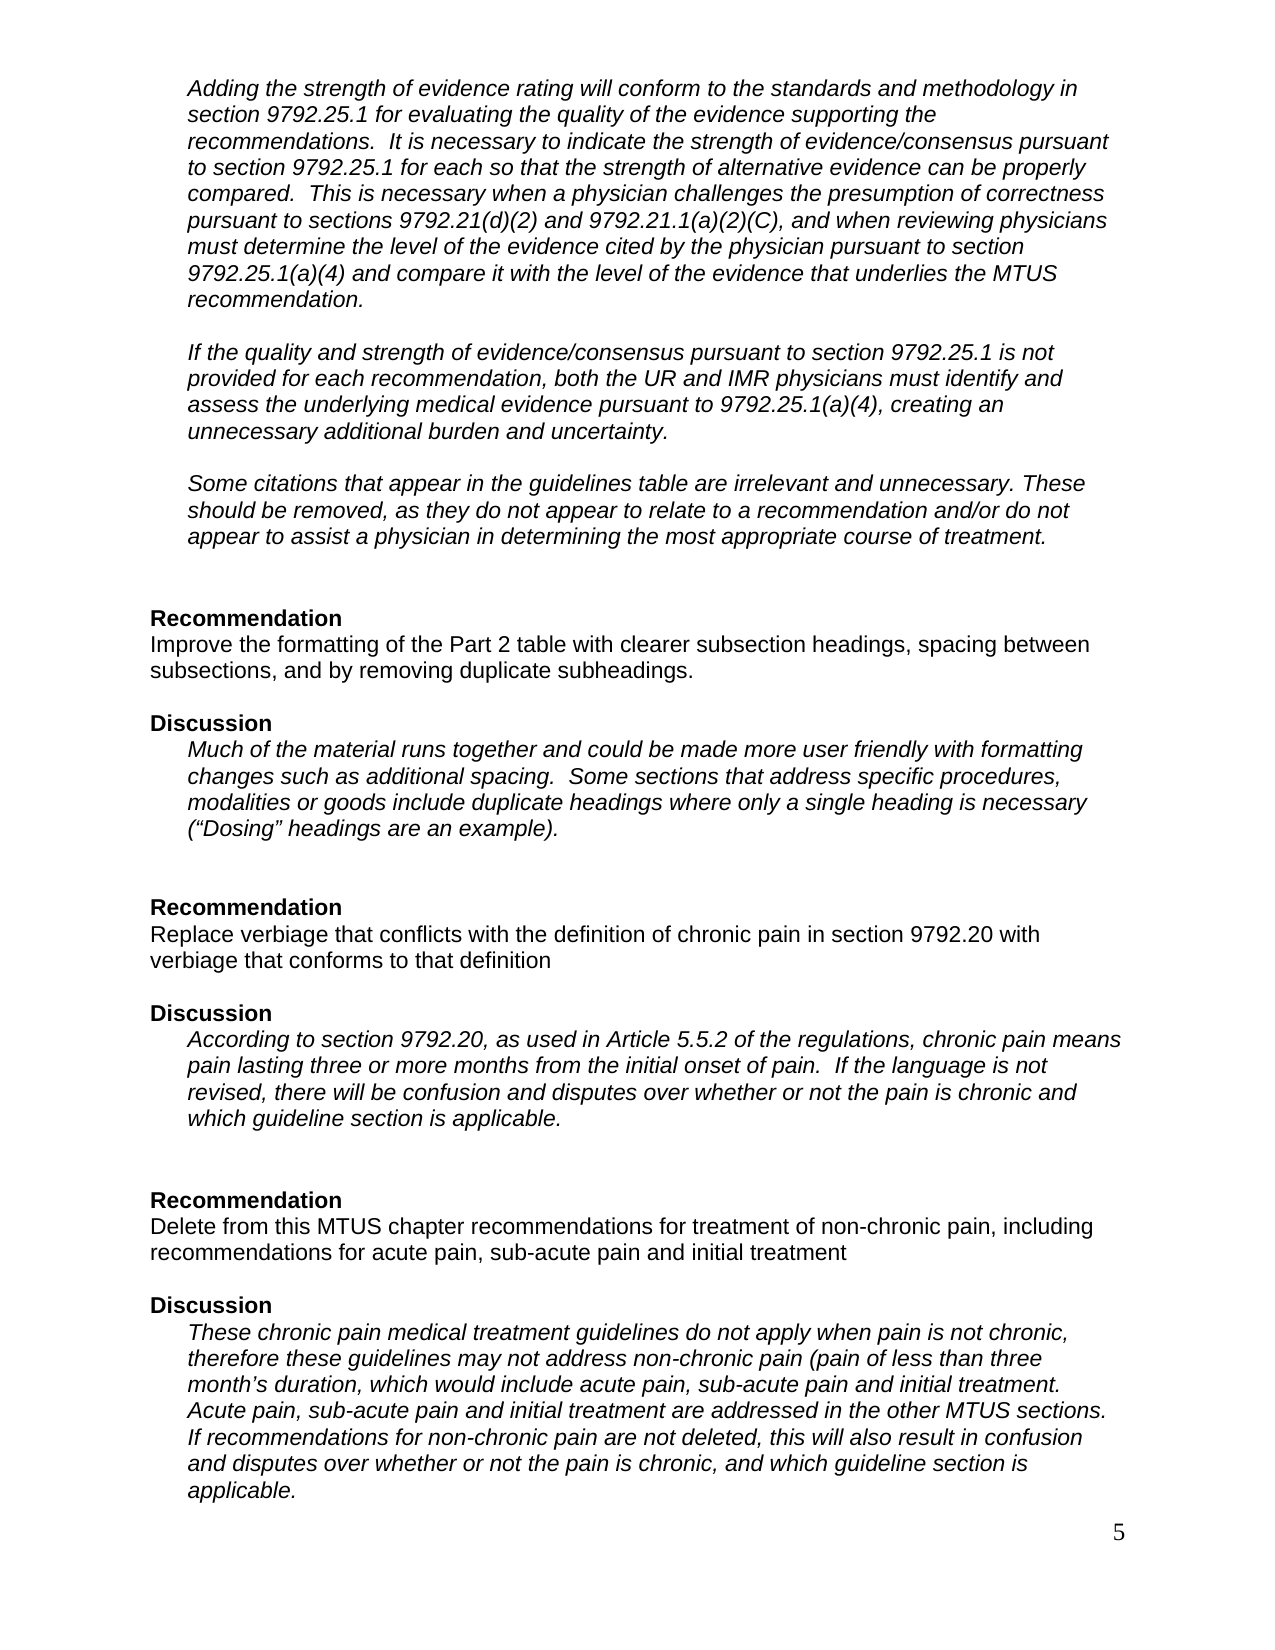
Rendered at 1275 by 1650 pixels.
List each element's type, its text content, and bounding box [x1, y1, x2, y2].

text Recommendation [150, 604, 1125, 631]
text Discussion [150, 710, 1125, 736]
list These chronic pain medical treatment guidelines do not apply when pain is not chronic, therefore these guidelines may not address non-chronic pain (pain of less than three month’s duration, which would include acute pain, sub-acute pain and initial treatment. Acute pain, sub-acute pain and initial treatment are addressed in the other MTUS sections. If recommendations for non-chronic pain are not deleted, this will also result in confusion and disputes over whether or not the pain is chronic, and which guideline section is applicable. [187, 1318, 1125, 1503]
text Discussion [150, 1292, 1125, 1318]
text Delete from this MTUS chapter recommendations for treatment of non-chronic pain, including recommendations for acute pain, sub-acute pain and initial treatment [150, 1213, 1125, 1266]
text Improve the formatting of the Part 2 table with clearer subsection headings, spacing between subsections, and by removing duplicate subheadings. [150, 631, 1125, 683]
text Much of the material runs together and could be made more user friendly with formatting changes such as additional spacing. Some sections that address specific procedures, modalities or goods include duplicate headings where only a single heading is necessary (“Dosing” headings are an example). [187, 736, 1125, 842]
text Recommendation [150, 1187, 1125, 1213]
text Adding the strength of evidence rating will conform to the standards and methodology in section 9792.25.1 for evaluating the quality of the evidence supporting the recommendations. It is necessary to indicate the strength of evidence/consensus pursuant to section 9792.25.1 for each so that the strength of alternative evidence can be properly compared. This is necessary when a physician challenges the presumption of correctness pursuant to sections 9792.21(d)(2) and 9792.21.1(a)(2)(C), and when reviewing physicians must determine the level of the evidence cited by the physician pursuant to section 9792.25.1(a)(4) and compare it with the level of the evidence that underlies the MTUS recommendation. [187, 75, 1125, 312]
text Some citations that appear in the guidelines table are irrelevant and unnecessary. These should be removed, as they do not appear to relate to a recommendation and/or do not appear to assist a physician in determining the most appropriate course of treatment. [187, 470, 1125, 549]
text Recommendation [150, 894, 1125, 921]
text Discussion [150, 1000, 1125, 1026]
list According to section 9792.20, as used in Article 5.5.2 of the regulations, chronic pain means pain lasting three or more months from the initial onset of pain. If the language is not revised, there will be confusion and disputes over whether or not the pain is chronic and which guideline section is applicable. [187, 1026, 1125, 1132]
text Replace verbiage that conflicts with the definition of chronic pain in section 9792.20 with verbiage that conforms to that definition [150, 921, 1125, 973]
text If the quality and strength of evidence/consensus pursuant to section 9792.25.1 is not provided for each recommendation, both the UR and IMR physicians must identify and assess the underlying medical evidence pursuant to 9792.25.1(a)(4), creating an unnecessary additional burden and uncertainty. [187, 338, 1125, 444]
